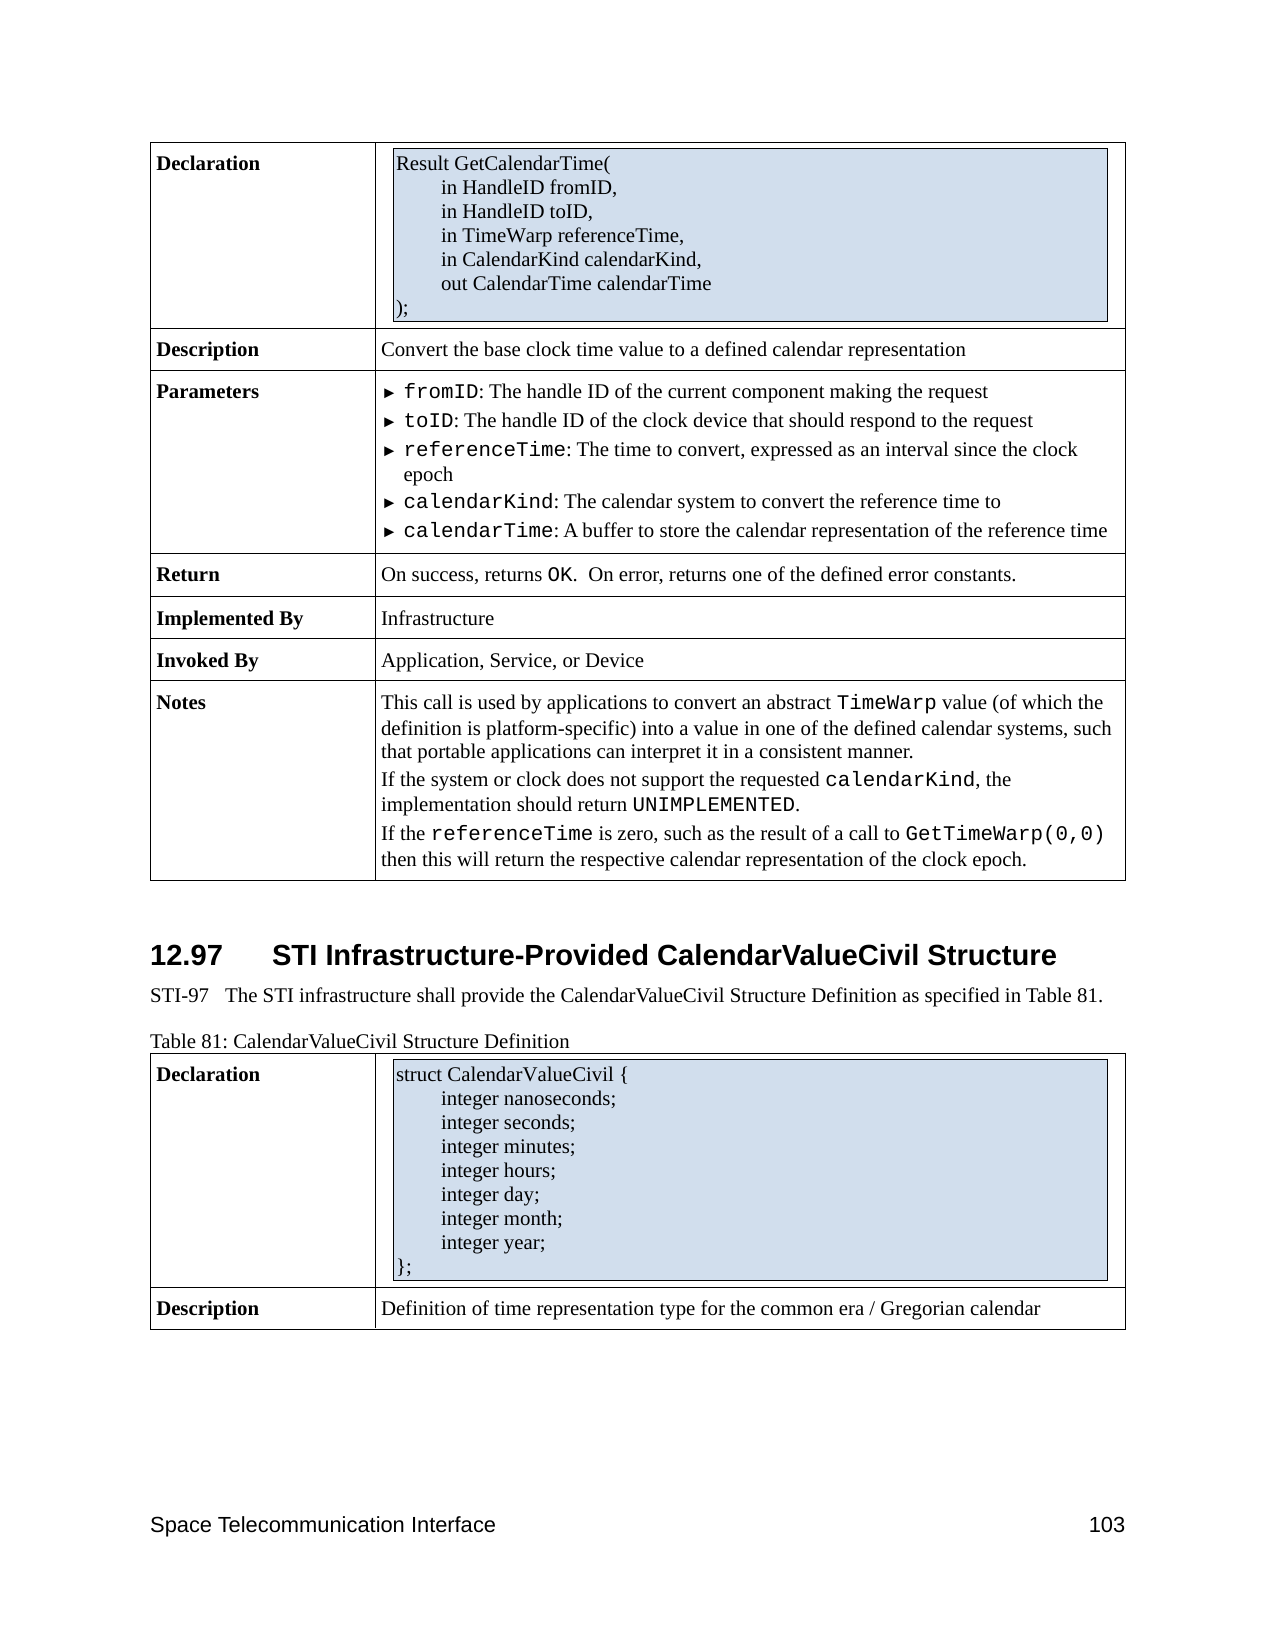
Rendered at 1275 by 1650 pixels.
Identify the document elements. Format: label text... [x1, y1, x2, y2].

text Table 81: CalendarValueCivil Structure Definition [150, 1028, 1125, 1053]
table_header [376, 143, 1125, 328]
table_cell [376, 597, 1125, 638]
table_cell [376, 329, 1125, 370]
text STI-97 The STI infrastructure shall provide the CalendarValueCivil Structure Definition as specified in Table 81. [150, 983, 1125, 1007]
subtitle STI Infrastructure-Provided CalendarValueCivil Structure [150, 938, 1125, 971]
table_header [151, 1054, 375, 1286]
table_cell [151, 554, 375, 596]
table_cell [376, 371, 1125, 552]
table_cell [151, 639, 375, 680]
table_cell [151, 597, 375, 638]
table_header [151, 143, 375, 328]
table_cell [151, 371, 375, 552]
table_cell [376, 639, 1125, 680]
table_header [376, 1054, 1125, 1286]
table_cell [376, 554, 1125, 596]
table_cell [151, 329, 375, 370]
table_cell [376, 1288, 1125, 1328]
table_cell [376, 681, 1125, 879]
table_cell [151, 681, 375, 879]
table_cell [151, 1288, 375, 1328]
